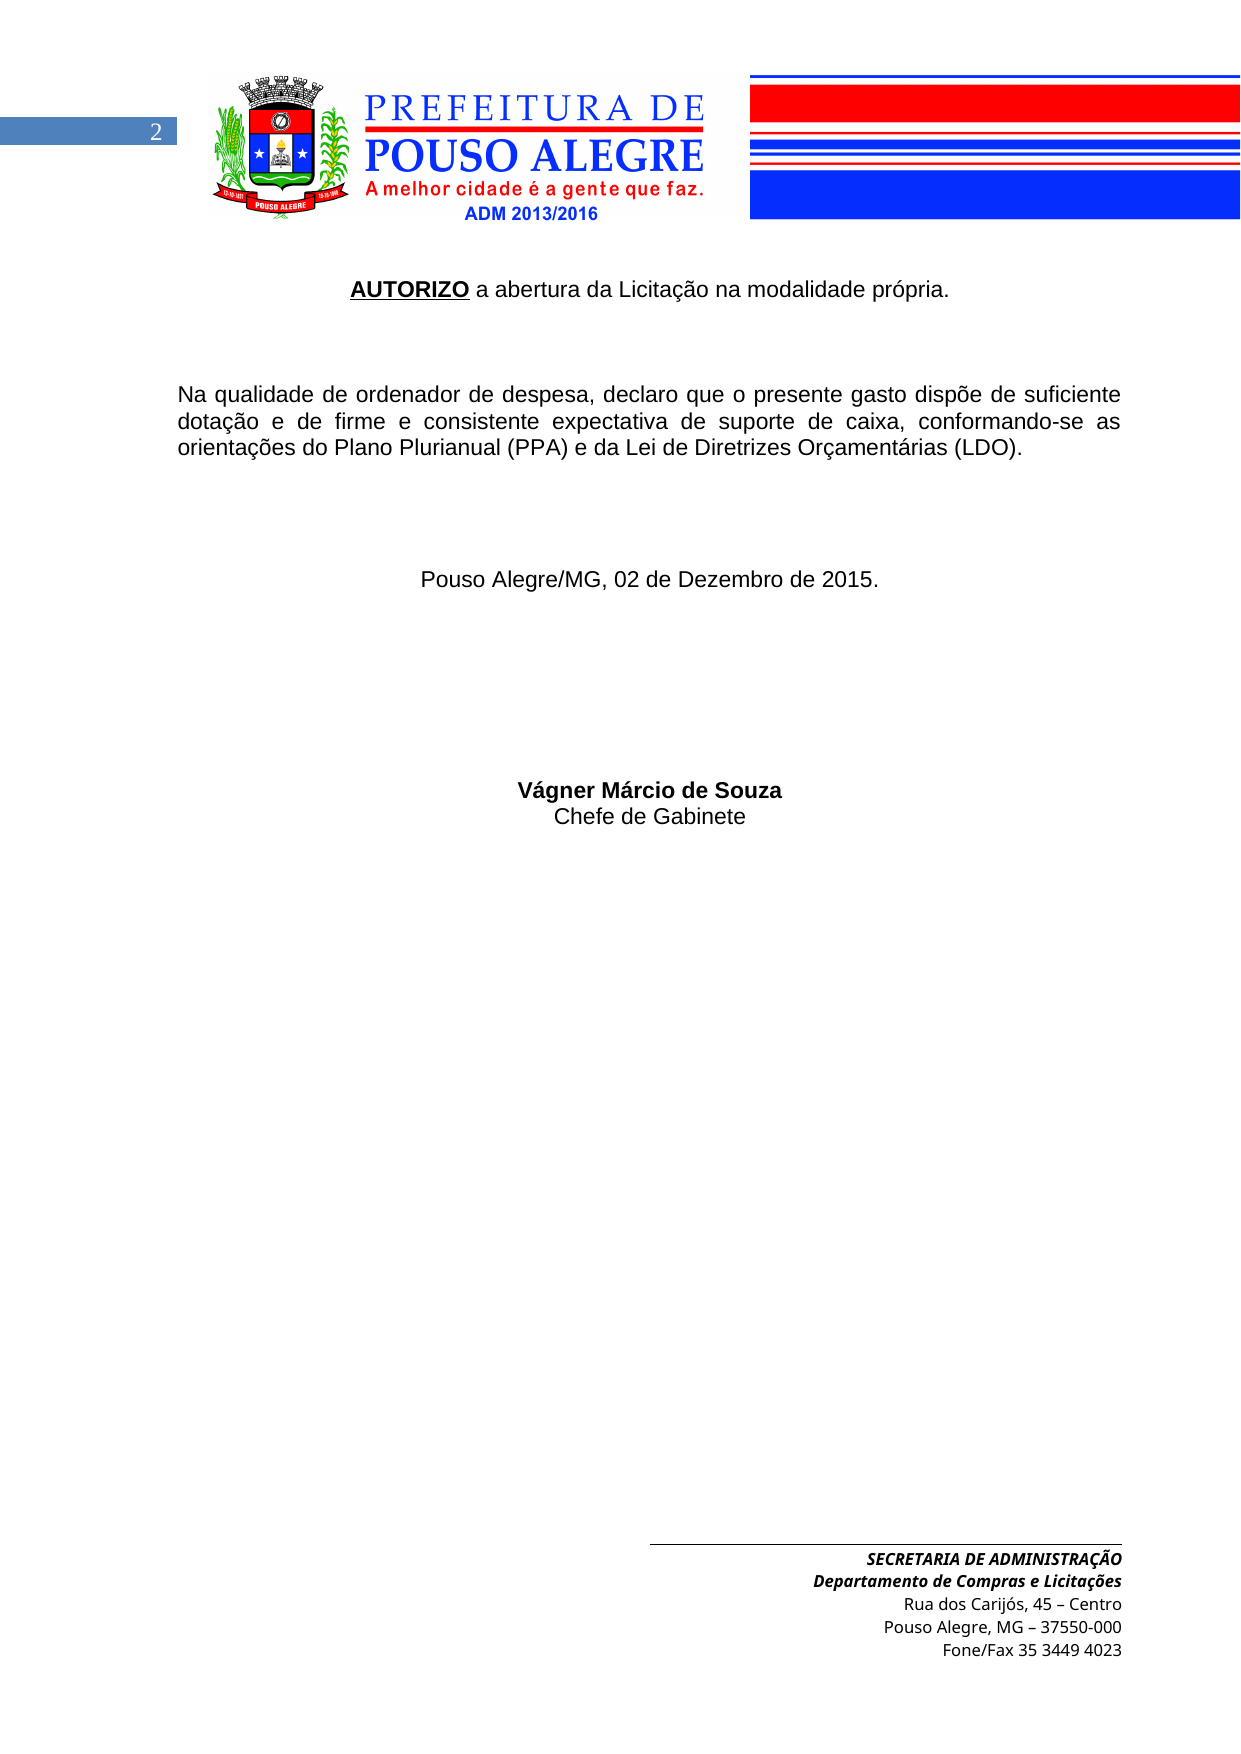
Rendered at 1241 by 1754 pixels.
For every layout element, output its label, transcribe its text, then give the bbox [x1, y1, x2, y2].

text Chefe de Gabinete [177, 803, 1122, 829]
text Pouso Alegre/MG, 02 de Dezembro de 2015. [177, 566, 1122, 592]
text AUTORIZO a abertura da Licitação na modalidade própria. [177, 276, 1122, 302]
text Na qualidade de ordenador de despesa, declaro que o presente gasto dispõe de suficiente dotação e de firme e consistente expectativa de suporte de caixa, conformando-se as orientações do Plano Plurianual (PPA) e da Lei de Diretrizes Orçamentárias (LDO). [177, 381, 1122, 460]
picture [206, 73, 1241, 221]
text Vágner Márcio de Souza [177, 777, 1122, 803]
